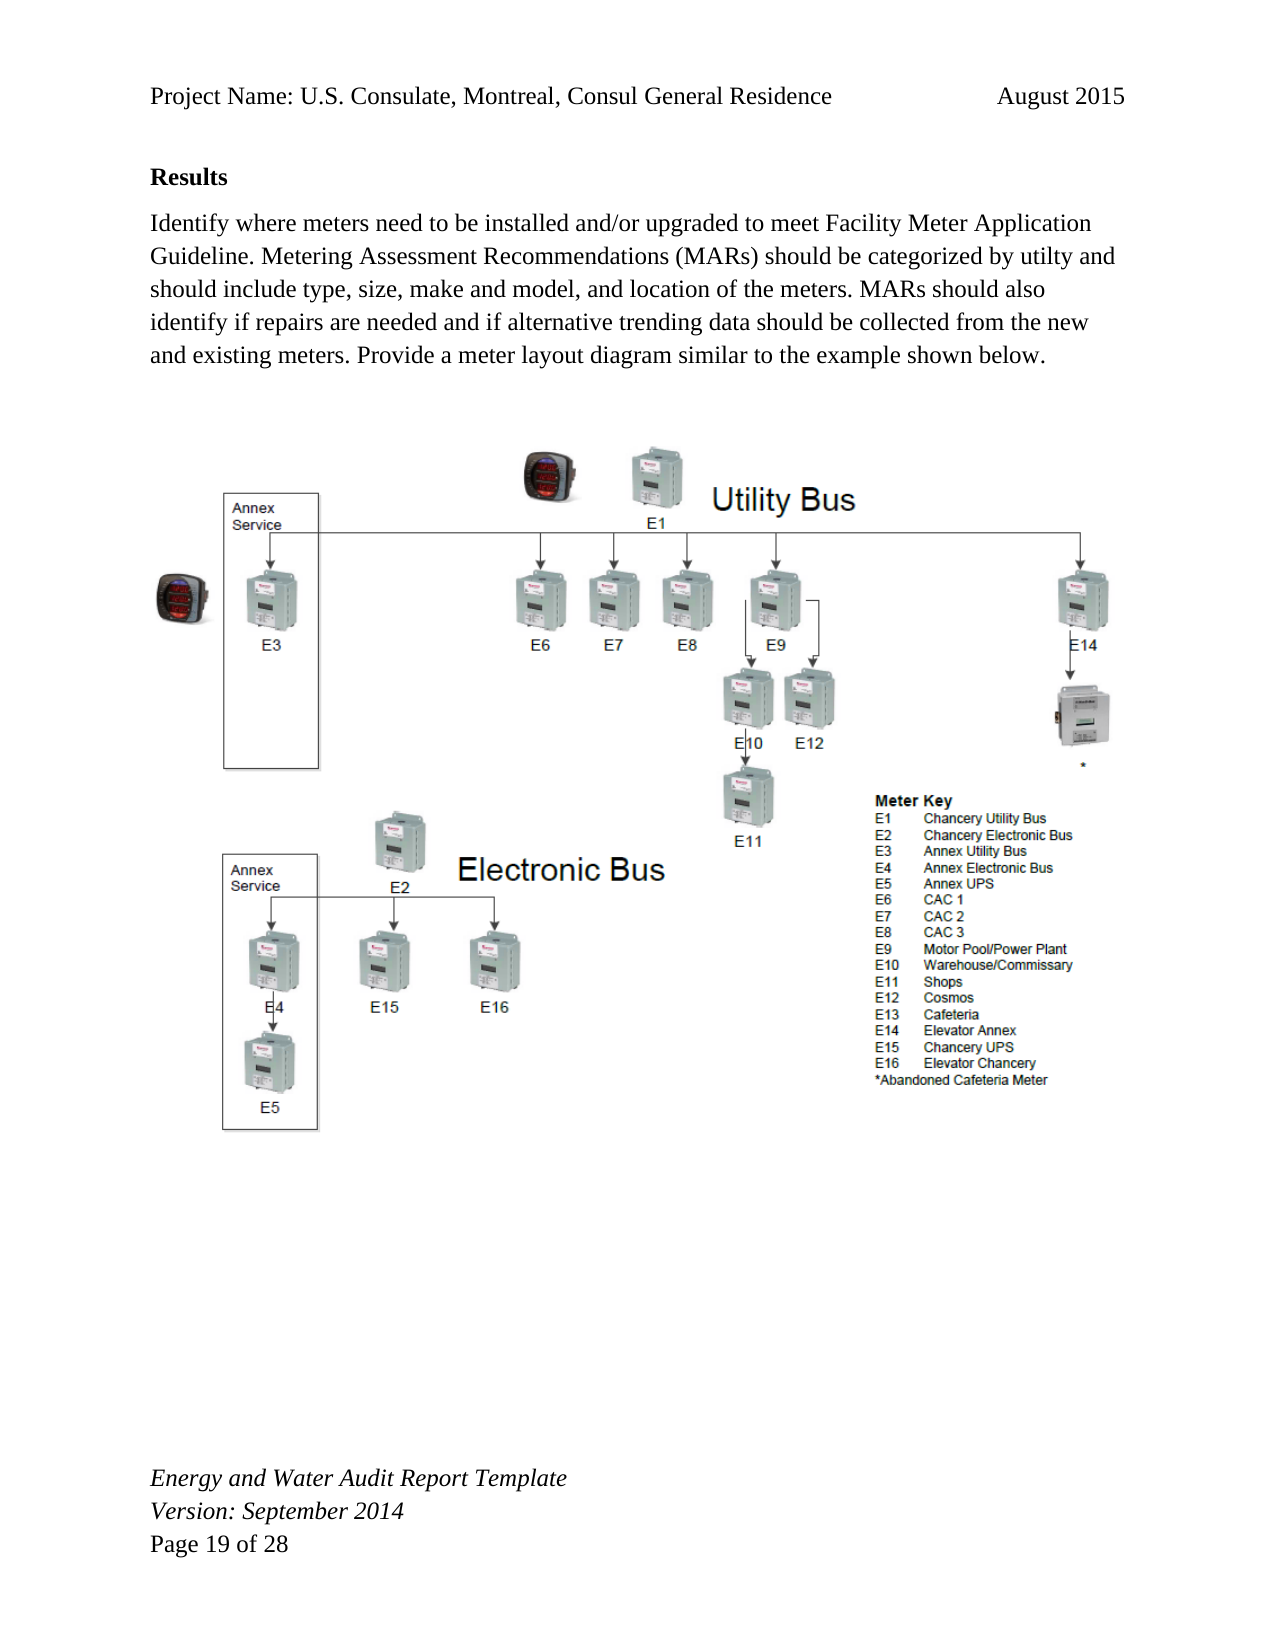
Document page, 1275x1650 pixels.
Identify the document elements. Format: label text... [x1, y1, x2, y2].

subtitle Results [150, 162, 1125, 191]
text Identify where meters need to be installed and/or upgraded to meet Facility Meter Application Guideline. Metering Assessment Recommendations (MARs) should be categorized by utilty and should include type, size, make and model, and location of the meters. MARs should also identify if repairs are needed and if alternative trending data should be collected from the new and existing meters. Provide a meter layout diagram similar to the example shown below. [150, 208, 1125, 369]
picture [150, 425, 1125, 1147]
